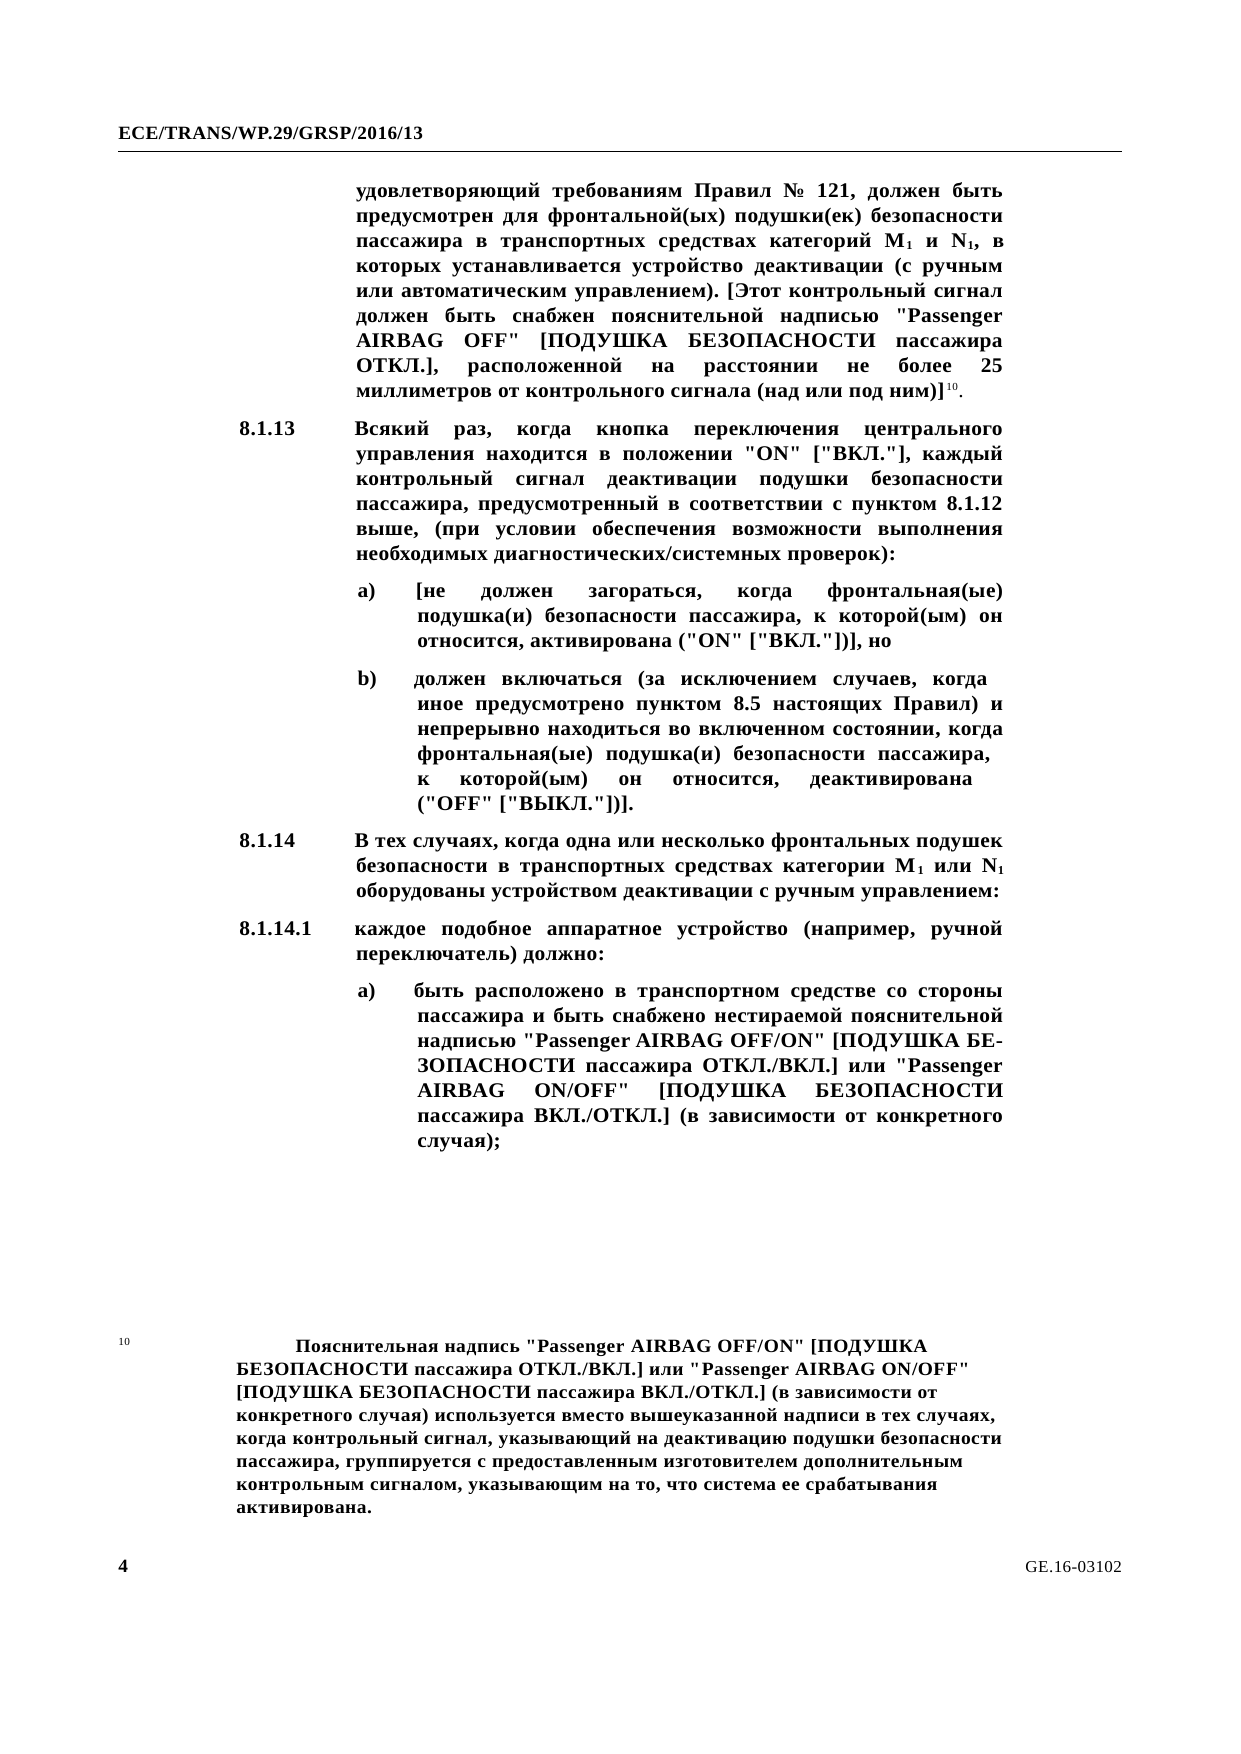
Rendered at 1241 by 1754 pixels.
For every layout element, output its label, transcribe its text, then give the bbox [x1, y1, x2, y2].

text 8.1.14.1 каждое подобное аппаратное устройство (например, ручной переключатель) должно: [239, 915, 1004, 965]
text 8.1.14 В тех случаях, когда одна или несколько фронтальных подушек безопасности в транспортных средствах категории M1 или N1 оборудованы устройством деактивации с ручным управлением: [239, 827, 1004, 902]
text a) [не должен загораться, когда фронтальная(ые) подушка(и) безопасности пассажира, к которой(ым) он относится, активирована ("ON" ["ВКЛ."])], но [357, 577, 1004, 652]
text a) быть расположено в транспортном средстве со стороны пассажира и быть снабжено нестираемой пояснительной надписью "Passenger AIRBAG OFF/ON" [ПОДУШКА БЕ-ЗОПАСНОСТИ пассажира ОТКЛ./ВКЛ.] или "Passenger AIRBAG ON/OFF" [ПОДУШКА БЕЗОПАСНОСТИ пассажира ВКЛ./ОТКЛ.] (в зависимости от конкретного случая); [357, 977, 1004, 1152]
text 8.1.13 Всякий раз, когда кнопка переключения центрального управления находится в положении "ON" ["ВКЛ."], каждый контрольный сигнал деактивации подушки безопасности пассажира, предусмотренный в соответствии с пунктом 8.1.12 выше, (при условии обеспечения возможности выполнения необходимых диагностических/системных проверок): [239, 415, 1004, 565]
text b) должен включаться (за исключением случаев, когда иное предусмотрено пунктом 8.5 настоящих Правил) и непрерывно находиться во включенном состоянии, когда фронтальная(ые) подушка(и) безопасности пассажира, к которой(ым) он относится, деактивирована ("OFF" ["ВЫКЛ."])]. [357, 665, 1004, 815]
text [239, 177, 1004, 402]
